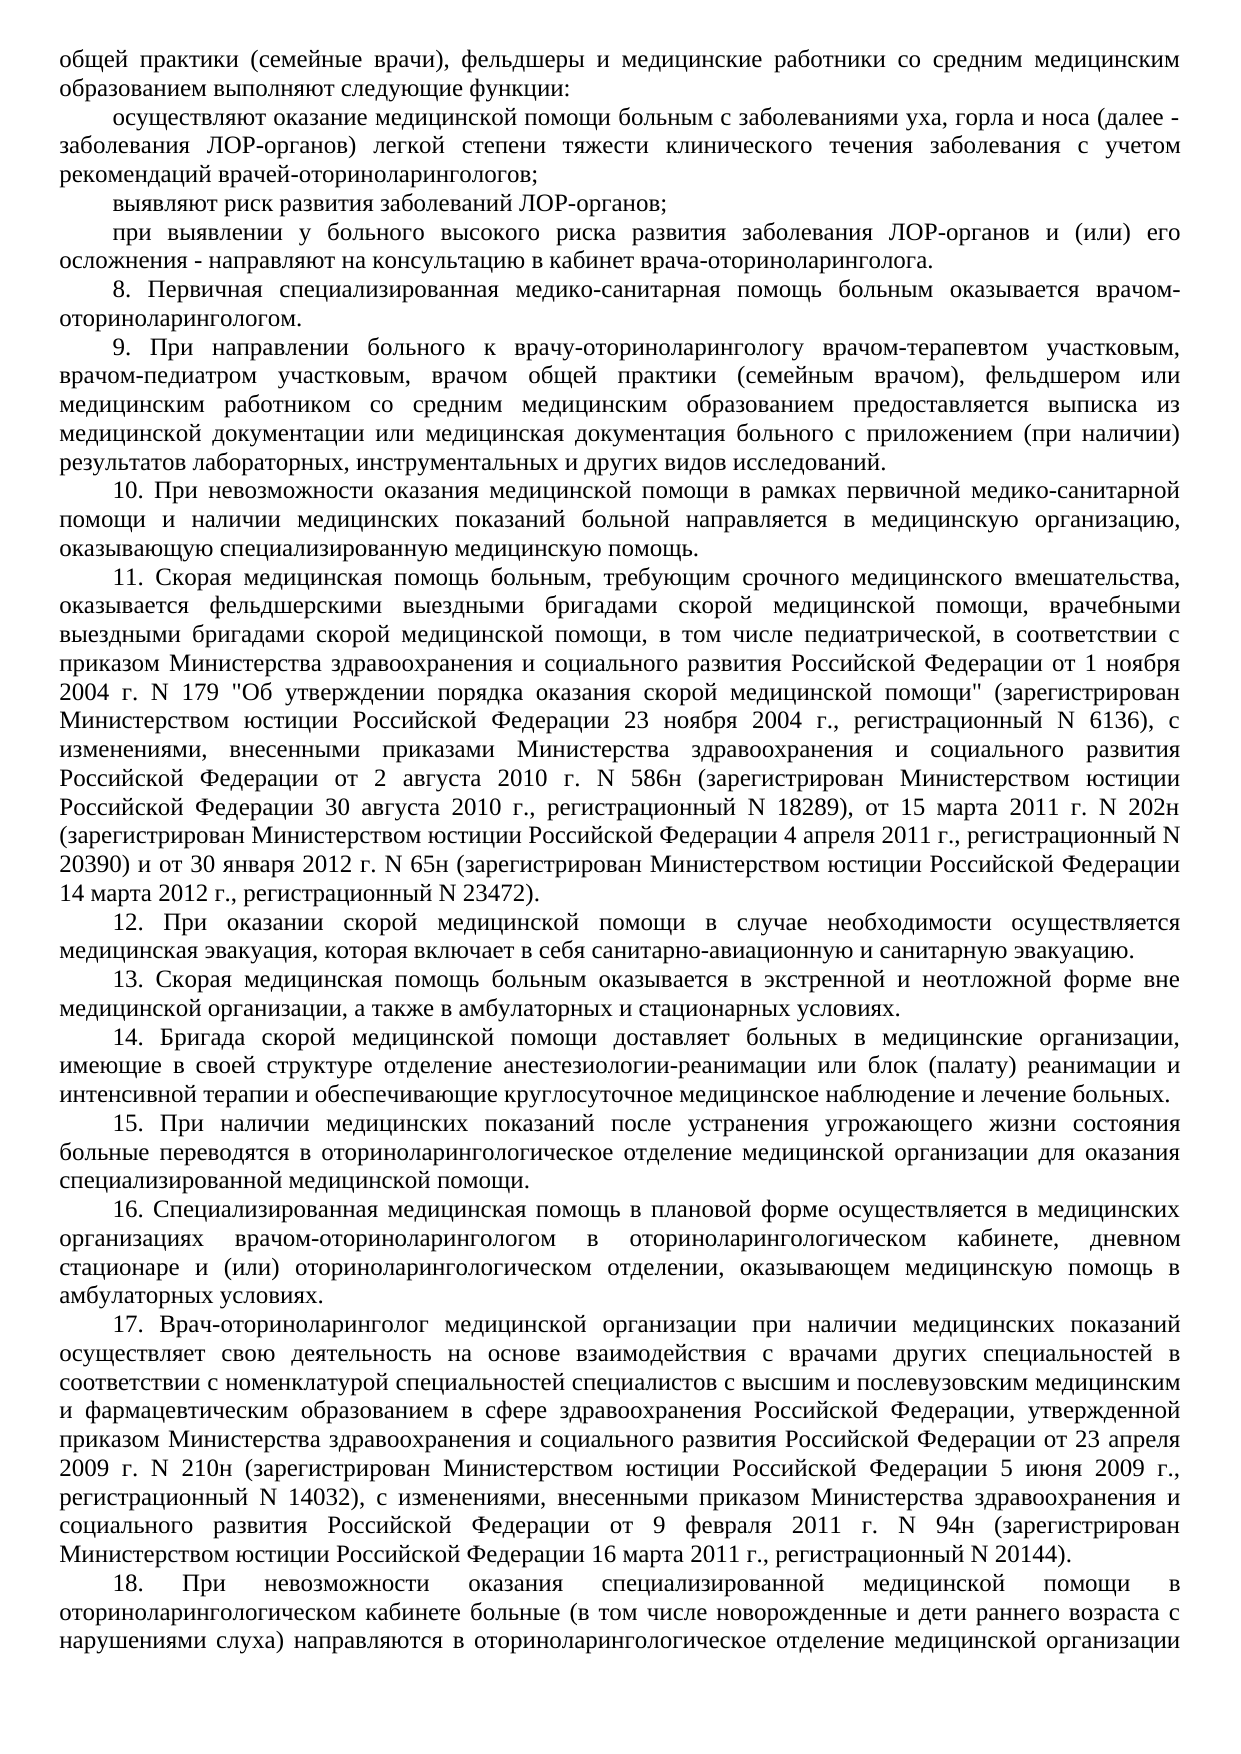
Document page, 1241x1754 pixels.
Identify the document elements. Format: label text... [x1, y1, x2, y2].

text 8. Первичная специализированная медико-санитарная помощь больным оказывается врачом-оториноларингологом. [59, 274, 1181, 332]
text 17. Врач-оториноларинголог медицинской организации при наличии медицинских показаний осуществляет свою деятельность на основе взаимодействия с врачами других специальностей в соответствии с номенклатурой специальностей специалистов с высшим и послевузовским медицинским и фармацевтическим образованием в сфере здравоохранения Российской Федерации, утвержденной приказом Министерства здравоохранения и социального развития Российской Федерации от 23 апреля 2009 г. N 210н (зарегистрирован Министерством юстиции Российской Федерации 5 июня 2009 г., регистрационный N 14032), с изменениями, внесенными приказом Министерства здравоохранения и социального развития Российской Федерации от 9 февраля 2011 г. N 94н (зарегистрирован Министерством юстиции Российской Федерации 16 марта 2011 г., регистрационный N 20144). [59, 1309, 1181, 1568]
text 15. При наличии медицинских показаний после устранения угрожающего жизни состояния больные переводятся в оториноларингологическое отделение медицинской организации для оказания специализированной медицинской помощи. [59, 1108, 1181, 1194]
text 9. При направлении больного к врачу-оториноларингологу врачом-терапевтом участковым, врачом-педиатром участковым, врачом общей практики (семейным врачом), фельдшером или медицинским работником со средним медицинским образованием предоставляется выписка из медицинской документации или медицинская документация больного с приложением (при наличии) результатов лабораторных, инструментальных и других видов исследований. [59, 332, 1181, 476]
text 13. Скорая медицинская помощь больным оказывается в экстренной и неотложной форме вне медицинской организации, а также в амбулаторных и стационарных условиях. [59, 964, 1181, 1022]
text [59, 1568, 1181, 1654]
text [59, 44, 1181, 102]
text выявляют риск развития заболеваний ЛОР-органов; [59, 188, 1181, 217]
text 10. При невозможности оказания медицинской помощи в рамках первичной медико-санитарной помощи и наличии медицинских показаний больной направляется в медицинскую организацию, оказывающую специализированную медицинскую помощь. [59, 476, 1181, 562]
text 16. Специализированная медицинская помощь в плановой форме осуществляется в медицинских организациях врачом-оториноларингологом в оториноларингологическом кабинете, дневном стационаре и (или) оториноларингологическом отделении, оказывающем медицинскую помощь в амбулаторных условиях. [59, 1194, 1181, 1309]
text 12. При оказании скорой медицинской помощи в случае необходимости осуществляется медицинская эвакуация, которая включает в себя санитарно-авиационную и санитарную эвакуацию. [59, 907, 1181, 964]
text 11. Скорая медицинская помощь больным, требующим срочного медицинского вмешательства, оказывается фельдшерскими выездными бригадами скорой медицинской помощи, врачебными выездными бригадами скорой медицинской помощи, в том числе педиатрической, в соответствии с приказом Министерства здравоохранения и социального развития Российской Федерации от 1 ноября 2004 г. N 179 "Об утверждении порядка оказания скорой медицинской помощи" (зарегистрирован Министерством юстиции Российской Федерации 23 ноября 2004 г., регистрационный N 6136), с изменениями, внесенными приказами Министерства здравоохранения и социального развития Российской Федерации от 2 августа 2010 г. N 586н (зарегистрирован Министерством юстиции Российской Федерации 30 августа 2010 г., регистрационный N 18289), от 15 марта 2011 г. N 202н (зарегистрирован Министерством юстиции Российской Федерации 4 апреля 2011 г., регистрационный N 20390) и от 30 января 2012 г. N 65н (зарегистрирован Министерством юстиции Российской Федерации 14 марта 2012 г., регистрационный N 23472). [59, 562, 1181, 907]
text при выявлении у больного высокого риска развития заболевания ЛОР-органов и (или) его осложнения - направляют на консультацию в кабинет врача-оториноларинголога. [59, 217, 1181, 274]
text осуществляют оказание медицинской помощи больным с заболеваниями уха, горла и носа (далее - заболевания ЛОР-органов) легкой степени тяжести клинического течения заболевания с учетом рекомендаций врачей-оториноларингологов; [59, 102, 1181, 188]
text 14. Бригада скорой медицинской помощи доставляет больных в медицинские организации, имеющие в своей структуре отделение анестезиологии-реанимации или блок (палату) реанимации и интенсивной терапии и обеспечивающие круглосуточное медицинское наблюдение и лечение больных. [59, 1022, 1181, 1108]
